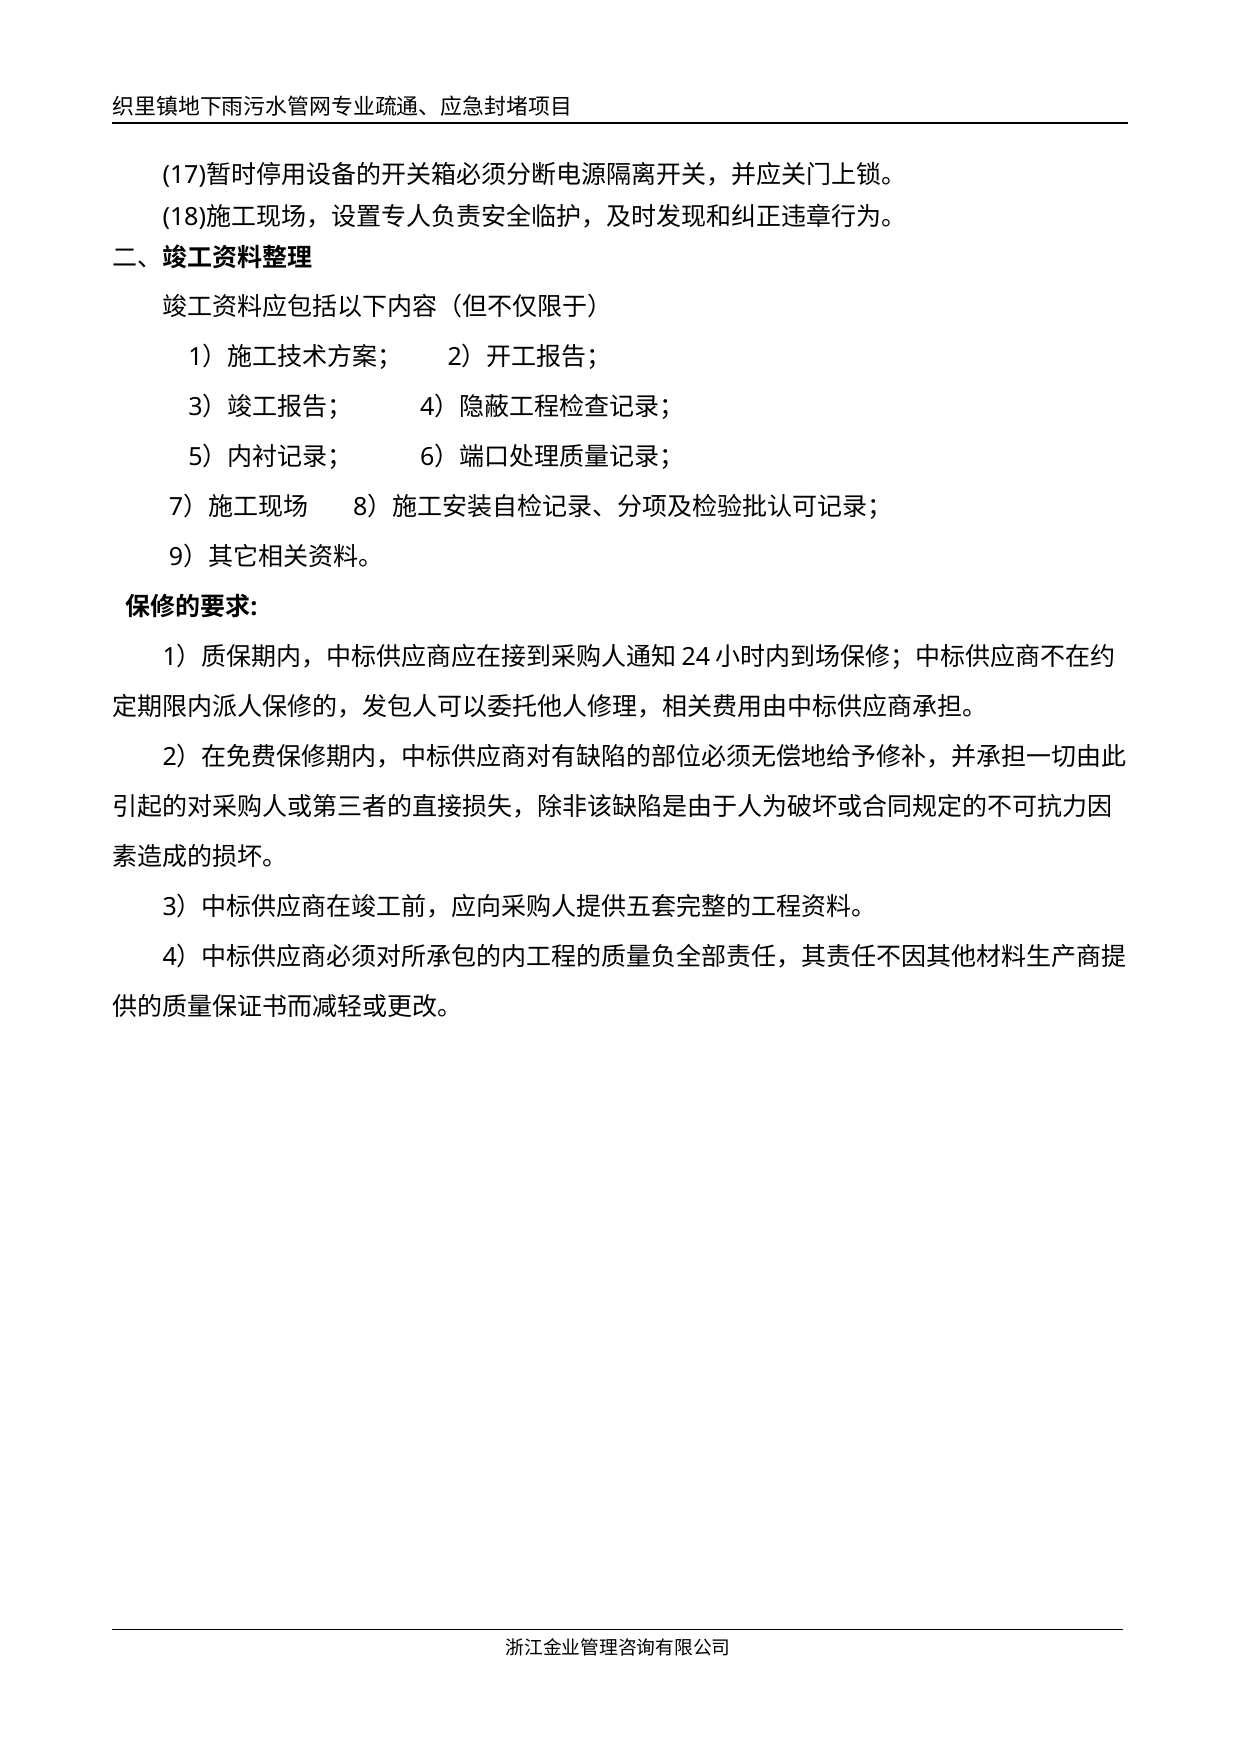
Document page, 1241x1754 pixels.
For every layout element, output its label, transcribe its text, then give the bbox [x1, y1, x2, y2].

text 5）内衬记录； 6）端口处理质量记录； [112, 425, 1128, 475]
text 4）中标供应商必须对所承包的内工程的质量负全部责任，其责任不因其他材料生产商提供的质量保证书而减轻或更改。 [112, 925, 1128, 1025]
text 3）竣工报告； 4）隐蔽工程检查记录； [112, 375, 1128, 425]
text 竣工资料应包括以下内容（但不仅限于） [112, 275, 1128, 325]
text (17)暂时停用设备的开关箱必须分断电源隔离开关，并应关门上锁。 [112, 150, 1128, 192]
text 1）施工技术方案； 2）开工报告； [112, 325, 1128, 375]
text 7）施工现场 8）施工安装自检记录、分项及检验批认可记录； [112, 475, 1128, 525]
text 2）在免费保修期内，中标供应商对有缺陷的部位必须无偿地给予修补，并承担一切由此引起的对采购人或第三者的直接损失，除非该缺陷是由于人为破坏或合同规定的不可抗力因素造成的损坏。 [112, 725, 1128, 875]
text 9）其它相关资料。 [112, 525, 1128, 575]
text 保修的要求: [112, 575, 1128, 625]
text 二、竣工资料整理 [112, 233, 1128, 275]
text 3）中标供应商在竣工前，应向采购人提供五套完整的工程资料。 [112, 875, 1128, 925]
text 1）质保期内，中标供应商应在接到采购人通知24小时内到场保修；中标供应商不在约定期限内派人保修的，发包人可以委托他人修理，相关费用由中标供应商承担。 [112, 625, 1128, 725]
text (18)施工现场，设置专人负责安全临护，及时发现和纠正违章行为。 [112, 192, 1128, 233]
